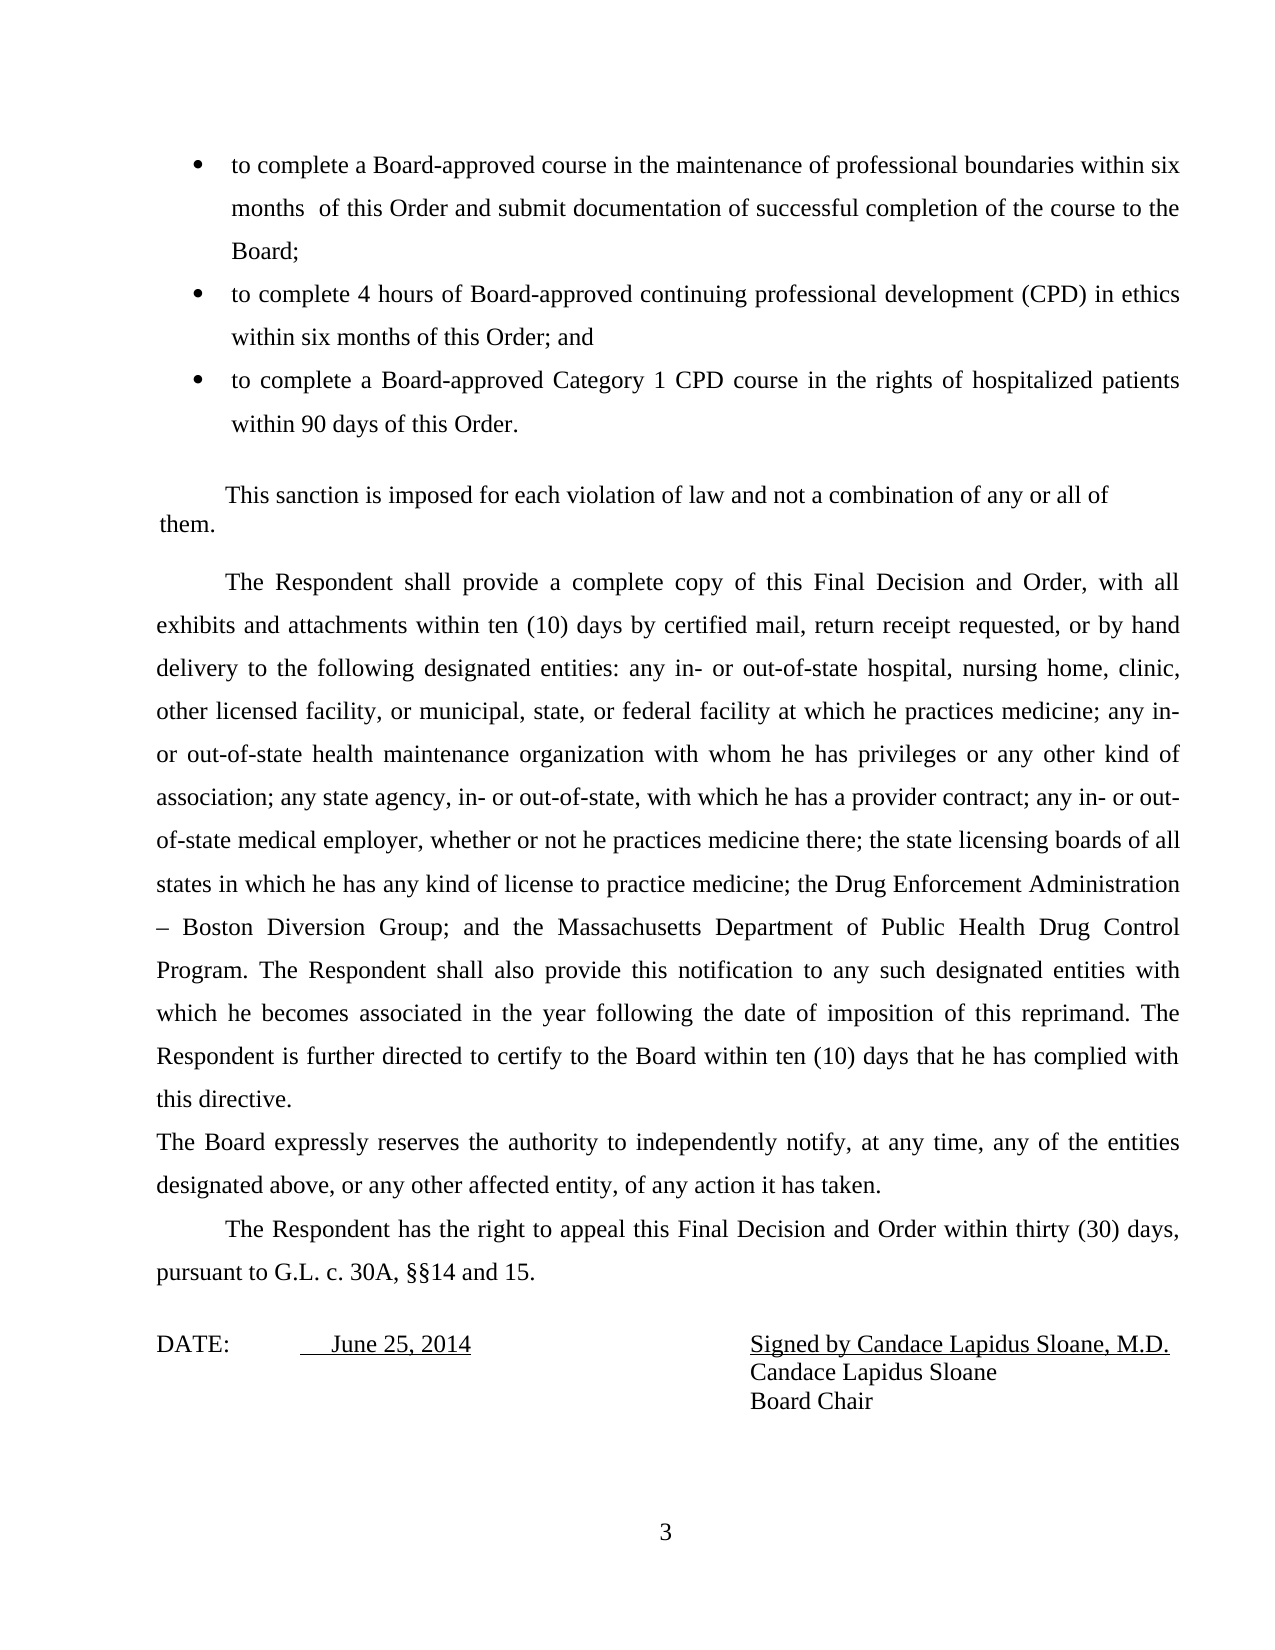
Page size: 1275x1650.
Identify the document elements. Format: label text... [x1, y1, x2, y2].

text DATE: June 25, 2014 Signed by Candace Lapidus Sloane, M.D. [156, 1329, 1181, 1357]
text Board Chair [156, 1386, 1181, 1415]
list to complete 4 hours of Board-approved continuing professional development (CPD) in ethics within six months of this Order; and [194, 279, 1181, 351]
text The Respondent shall provide a complete copy of this Final Decision and Order, with all exhibits and attachments within ten (10) days by certified mail, return receipt requested, or by hand delivery to the following designated entities: any in- or out-of-state hospital, nursing home, clinic, other licensed facility, or municipal, state, or federal facility at which he practices medicine; any in- or out-of-state health maintenance organization with whom he has privileges or any other kind of association; any state agency, in- or out-of-state, with which he has a provider contract; any in- or out-of-state medical employer, whether or not he practices medicine there; the state licensing boards of all states in which he has any kind of license to practice medicine; the Drug Enforcement Administration – Boston Diversion Group; and the Massachusetts Department of Public Health Drug Control Program. The Respondent shall also provide this notification to any such designated entities with which he becomes associated in the year following the date of imposition of this reprimand. The Respondent is further directed to certify to the Board within ten (10) days that he has complied with this directive. [156, 567, 1181, 1113]
text This sanction is imposed for each violation of law and not a combination of any or all of [225, 481, 1181, 509]
text Candace Lapidus Sloane [156, 1357, 1181, 1386]
text The Respondent has the right to appeal this Final Decision and Order within thirty (30) days, pursuant to G.L. c. 30A, §§14 and 15. [156, 1214, 1181, 1286]
text The Board expressly reserves the authority to independently notify, at any time, any of the entities designated above, or any other affected entity, of any action it has taken. [156, 1127, 1181, 1199]
list to complete a Board-approved course in the maintenance of professional boundaries within six months of this Order and submit documentation of successful completion of the course to the Board; [194, 150, 1181, 265]
text them. [159, 509, 1181, 538]
list to complete a Board-approved Category 1 CPD course in the rights of hospitalized patients within 90 days of this Order. [194, 366, 1181, 437]
